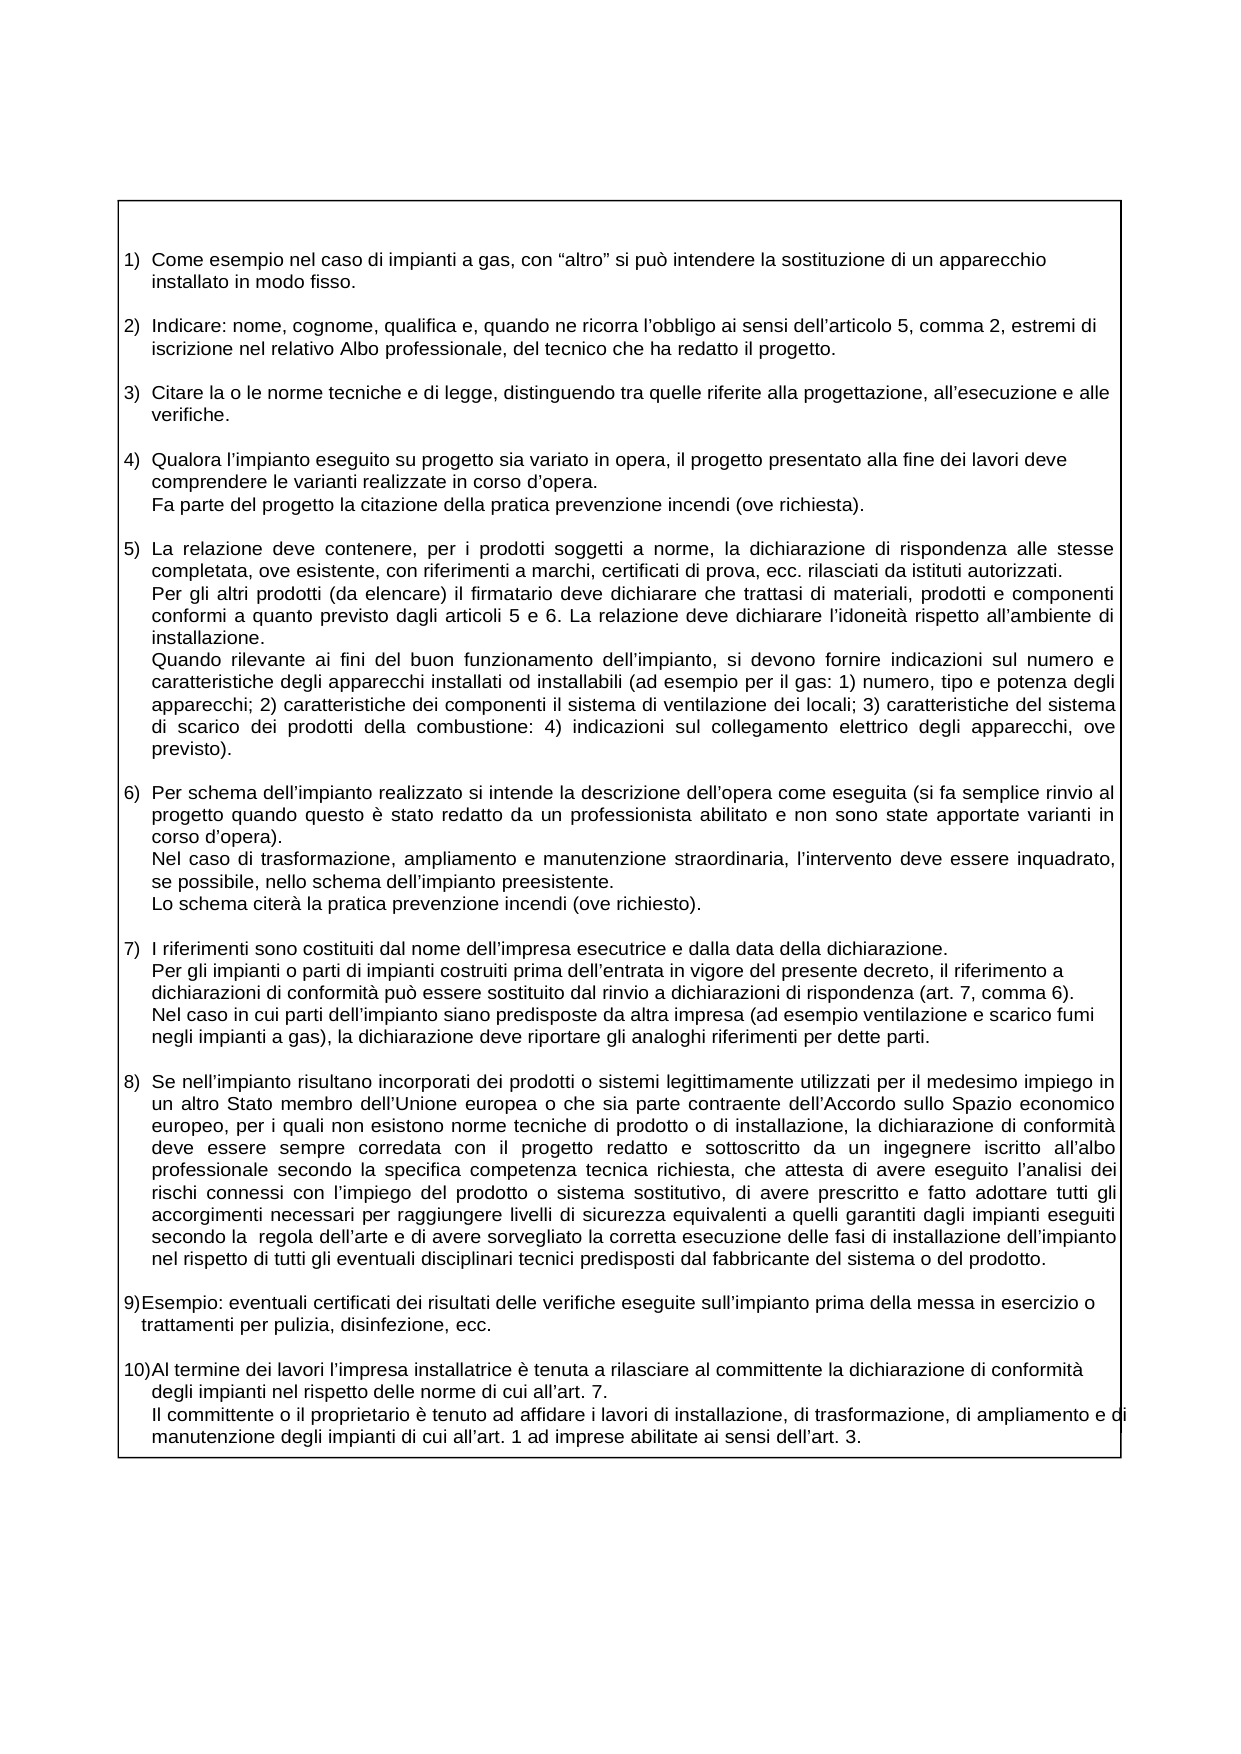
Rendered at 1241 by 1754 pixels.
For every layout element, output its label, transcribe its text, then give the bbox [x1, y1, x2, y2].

list Esempio: eventuali certificati dei risultati delle verifiche eseguite sull’impianto prima della messa in esercizio o trattamenti per pulizia, disinfezione, ecc. [124, 1292, 1116, 1336]
list Come esempio nel caso di impianti a gas, con “altro” si può intendere la sostituzione di un apparecchio installato in modo fisso. [124, 248, 1116, 292]
list Al termine dei lavori l’impresa installatrice è tenuta a rilasciare al committente la dichiarazione di conformità degli impianti nel rispetto delle norme di cui all’art. 7. [124, 1359, 1116, 1403]
list La relazione deve contenere, per i prodotti soggetti a norme, la dichiarazione di rispondenza alle stesse completata, ove esistente, con riferimenti a marchi, certificati di prova, ecc. rilasciati da istituti autorizzati. [124, 538, 1116, 582]
text Il committente o il proprietario è tenuto ad affidare i lavori di installazione, di trasformazione, di ampliamento e di manutenzione degli impianti di cui all’art. 1 ad imprese abilitate ai sensi dell’art. 3. [151, 1404, 1134, 1447]
list Qualora l’impianto eseguito su progetto sia variato in opera, il progetto presentato alla fine dei lavori deve comprendere le varianti realizzate in corso d’opera. [124, 449, 1116, 492]
text Per gli altri prodotti (da elencare) il firmatario deve dichiarare che trattasi di materiali, prodotti e componenti conformi a quanto previsto dagli articoli 5 e 6. La relazione deve dichiarare l’idoneità rispetto all’ambiente di installazione. [151, 582, 1116, 648]
text Fa parte del progetto la citazione della pratica prevenzione incendi (ove richiesta). [151, 493, 1134, 515]
list Per schema dell’impianto realizzato si intende la descrizione dell’opera come eseguita (si fa semplice rinvio al progetto quando questo è stato redatto da un professionista abilitato e non sono state apportate varianti in corso d’opera). [124, 782, 1116, 848]
text Quando rilevante ai fini del buon funzionamento dell’impianto, si devono fornire indicazioni sul numero e caratteristiche degli apparecchi installati od installabili (ad esempio per il gas: 1) numero, tipo e potenza degli apparecchi; 2) caratteristiche dei componenti il sistema di ventilazione dei locali; 3) caratteristiche del sistema di scarico dei prodotti della combustione: 4) indicazioni sul collegamento elettrico degli apparecchi, ove previsto). [151, 649, 1116, 759]
text Per gli impianti o parti di impianti costruiti prima dell’entrata in vigore del presente decreto, il riferimento a dichiarazioni di conformità può essere sostituito dal rinvio a dichiarazioni di rispondenza (art. 7, comma 6). [151, 960, 1134, 1003]
text Nel caso di trasformazione, ampliamento e manutenzione straordinaria, l’intervento deve essere inquadrato, se possibile, nello schema dell’impianto preesistente. [151, 848, 1116, 892]
list I riferimenti sono costituiti dal nome dell’impresa esecutrice e dalla data della dichiarazione. [124, 937, 1134, 959]
list Indicare: nome, cognome, qualifica e, quando ne ricorra l’obbligo ai sensi dell’articolo 5, comma 2, estremi di iscrizione nel relativo Albo professionale, del tecnico che ha redatto il progetto. [124, 315, 1116, 359]
text Lo schema citerà la pratica prevenzione incendi (ove richiesto). [151, 893, 1134, 914]
list Citare la o le norme tecniche e di legge, distinguendo tra quelle riferite alla progettazione, all’esecuzione e alle verifiche. [124, 382, 1116, 425]
text Nel caso in cui parti dell’impianto siano predisposte da altra impresa (ad esempio ventilazione e scarico fumi negli impianti a gas), la dichiarazione deve riportare gli analoghi riferimenti per dette parti. [151, 1004, 1134, 1048]
list Se nell’impianto risultano incorporati dei prodotti o sistemi legittimamente utilizzati per il medesimo impiego in un altro Stato membro dell’Unione europea o che sia parte contraente dell’Accordo sullo Spazio economico europeo, per i quali non esistono norme tecniche di prodotto o di installazione, la dichiarazione di conformità deve essere sempre corredata con il progetto redatto e sottoscritto da un ingegnere iscritto all’albo professionale secondo la specifica competenza tecnica richiesta, che attesta di avere eseguito l’analisi dei rischi connessi con l’impiego del prodotto o sistema sostitutivo, di avere prescritto e fatto adottare tutti gli accorgimenti necessari per raggiungere livelli di sicurezza equivalenti a quelli garantiti dagli impianti eseguiti secondo la regola dell’arte e di avere sorvegliato la corretta esecuzione delle fasi di installazione dell’impianto nel rispetto di tutti gli eventuali disciplinari tecnici predisposti dal fabbricante del sistema o del prodotto. [124, 1071, 1117, 1269]
